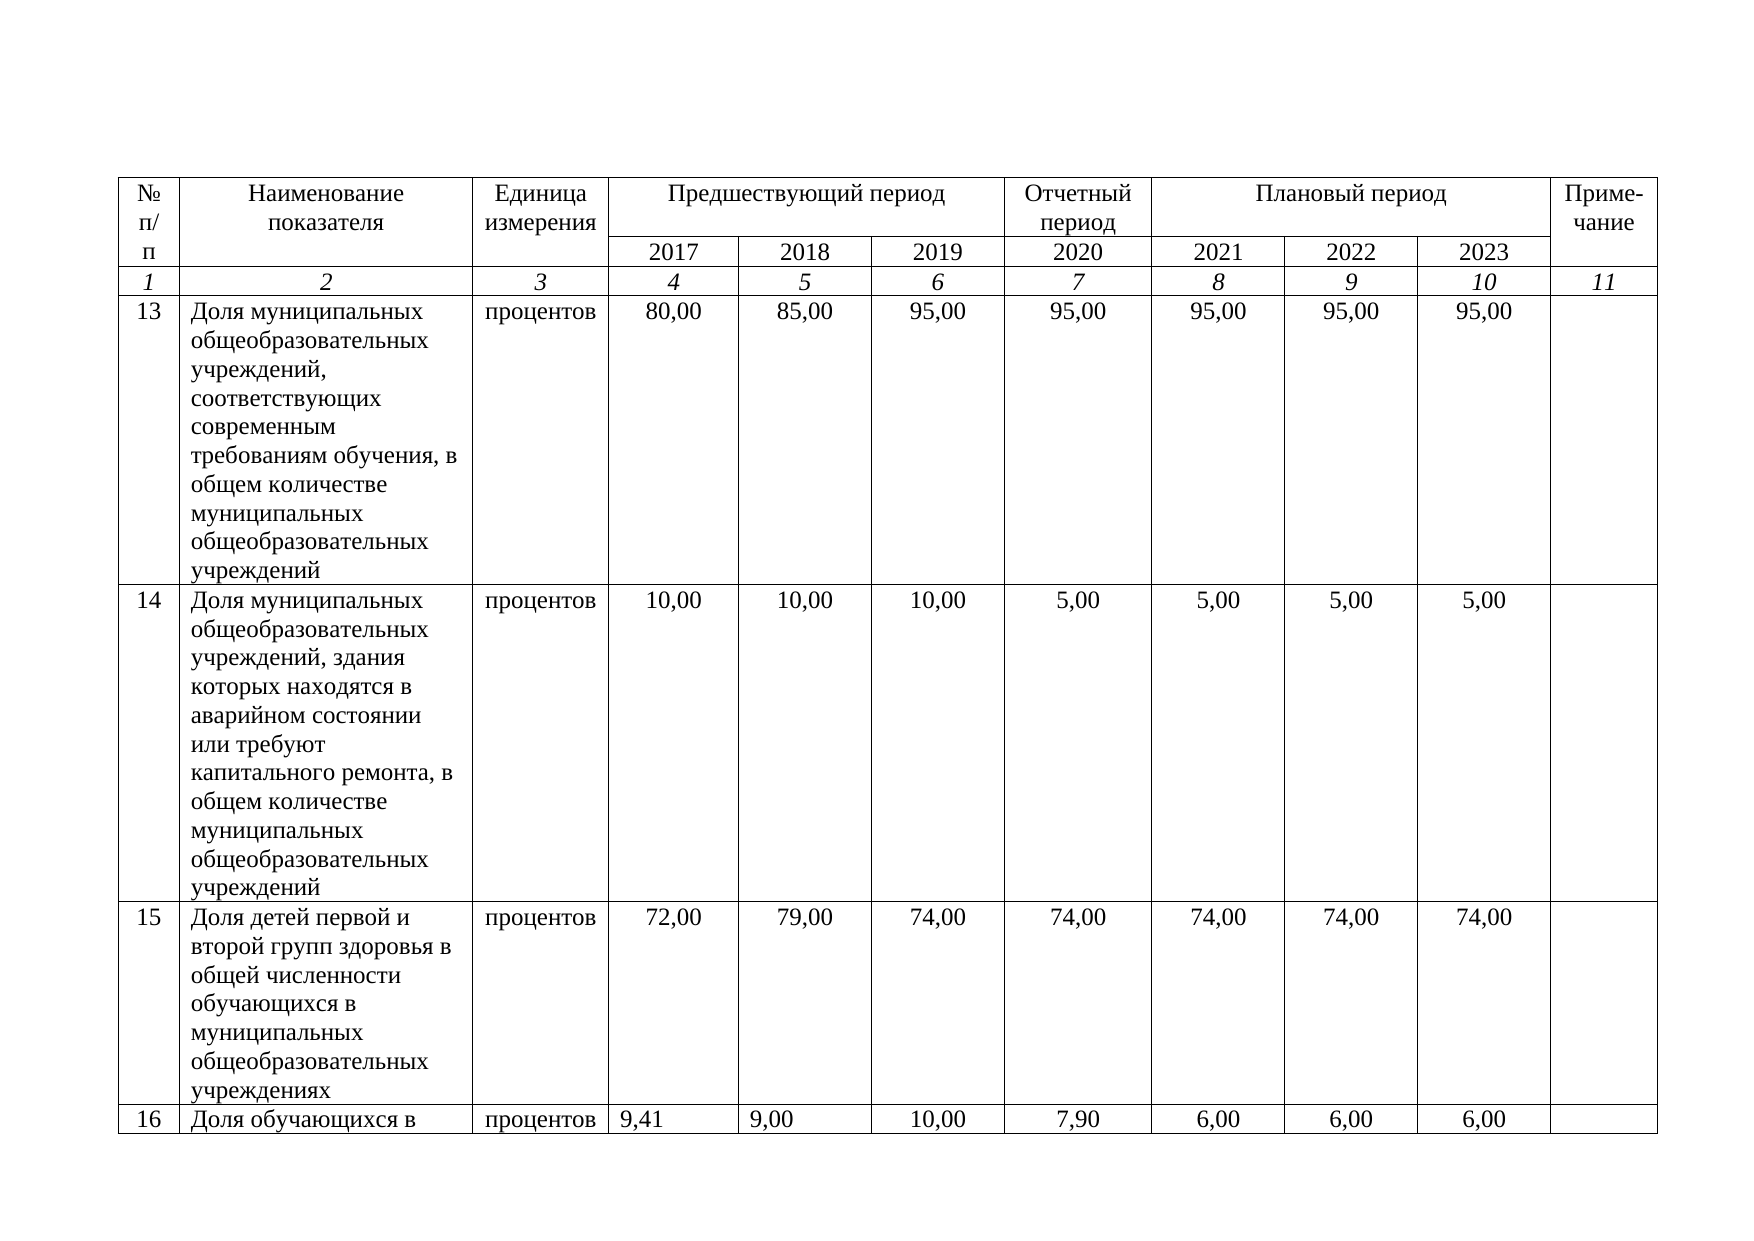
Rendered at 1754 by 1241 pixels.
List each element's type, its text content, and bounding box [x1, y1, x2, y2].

table_cell 5,00 [1418, 585, 1550, 901]
table_cell 2017 [609, 237, 738, 266]
table_cell 6,00 [1418, 1105, 1550, 1133]
table_cell 9,41 [609, 1105, 738, 1133]
table_cell 80,00 [609, 296, 738, 584]
table_cell 74,00 [1285, 902, 1417, 1103]
table_header Единица измерения [473, 178, 608, 266]
table_cell 95,00 [872, 296, 1004, 584]
table_cell 7 [1005, 267, 1151, 295]
table_cell 11 [1551, 267, 1657, 295]
table_cell 95,00 [1418, 296, 1550, 584]
table_header Наименование показателя [180, 178, 472, 266]
table_cell 6 [872, 267, 1004, 295]
table_cell 95,00 [1005, 296, 1151, 584]
table_cell 5 [739, 267, 871, 295]
table_header Плановый период [1152, 178, 1550, 236]
table_cell 72,00 [609, 902, 738, 1103]
table_cell [1551, 1105, 1657, 1133]
table_header № п/ п [119, 178, 179, 266]
table_cell 13 [119, 296, 179, 584]
table_cell 15 [119, 902, 179, 1103]
table_cell 10,00 [872, 585, 1004, 901]
table_cell 74,00 [1005, 902, 1151, 1103]
table_cell 2 [180, 267, 472, 295]
table_header Приме-чание [1551, 178, 1657, 266]
table_cell 79,00 [739, 902, 871, 1103]
table_cell 95,00 [1285, 296, 1417, 584]
table_cell 8 [1152, 267, 1284, 295]
table_cell [1551, 902, 1657, 1103]
table_cell 5,00 [1005, 585, 1151, 901]
table_cell 10,00 [609, 585, 738, 901]
table_cell 7,90 [1005, 1105, 1151, 1133]
table_cell 10,00 [872, 1105, 1004, 1133]
table_cell Доля детей первой и второй групп здоровья в общей численности обучающихся в муниципальных общеобразовательных учреждениях [180, 902, 472, 1103]
table_cell 2021 [1152, 237, 1284, 266]
table_cell 10 [1418, 267, 1550, 295]
table_cell 16 [119, 1105, 179, 1133]
table_cell 5,00 [1285, 585, 1417, 901]
table_cell 74,00 [1418, 902, 1550, 1103]
table_cell 85,00 [739, 296, 871, 584]
table_cell 3 [473, 267, 608, 295]
table_cell 2023 [1418, 237, 1550, 266]
table_cell 2020 [1005, 237, 1151, 266]
table_cell [1551, 585, 1657, 901]
table_cell 2022 [1285, 237, 1417, 266]
table_cell 74,00 [1152, 902, 1284, 1103]
table_cell 9 [1285, 267, 1417, 295]
table_header Отчетный период [1005, 178, 1151, 236]
table_cell 74,00 [872, 902, 1004, 1103]
table_cell 95,00 [1152, 296, 1284, 584]
table_header Предшествующий период [609, 178, 1004, 236]
table_cell 14 [119, 585, 179, 901]
table_cell 6,00 [1152, 1105, 1284, 1133]
table_cell 2018 [739, 237, 871, 266]
table_cell 5,00 [1152, 585, 1284, 901]
table_cell 6,00 [1285, 1105, 1417, 1133]
table_cell процентов [473, 296, 608, 584]
table_cell 2019 [872, 237, 1004, 266]
table_cell процентов [473, 902, 608, 1103]
table_cell 9,00 [739, 1105, 871, 1133]
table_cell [180, 1105, 472, 1133]
table_cell Доля муниципальных общеобразовательных учреждений, здания которых находятся в аварийном состоянии или требуют капитального ремонта, в общем количестве муниципальных общеобразовательных учреждений [180, 585, 472, 901]
table_cell процентов [473, 1105, 608, 1133]
table_cell процентов [473, 585, 608, 901]
table_cell 10,00 [739, 585, 871, 901]
table_cell 4 [609, 267, 738, 295]
table_cell Доля муниципальных общеобразовательных учреждений, соответствующих современным требованиям обучения, в общем количестве муниципальных общеобразовательных учреждений [180, 296, 472, 584]
table_cell [1551, 296, 1657, 584]
table_cell 1 [119, 267, 179, 295]
